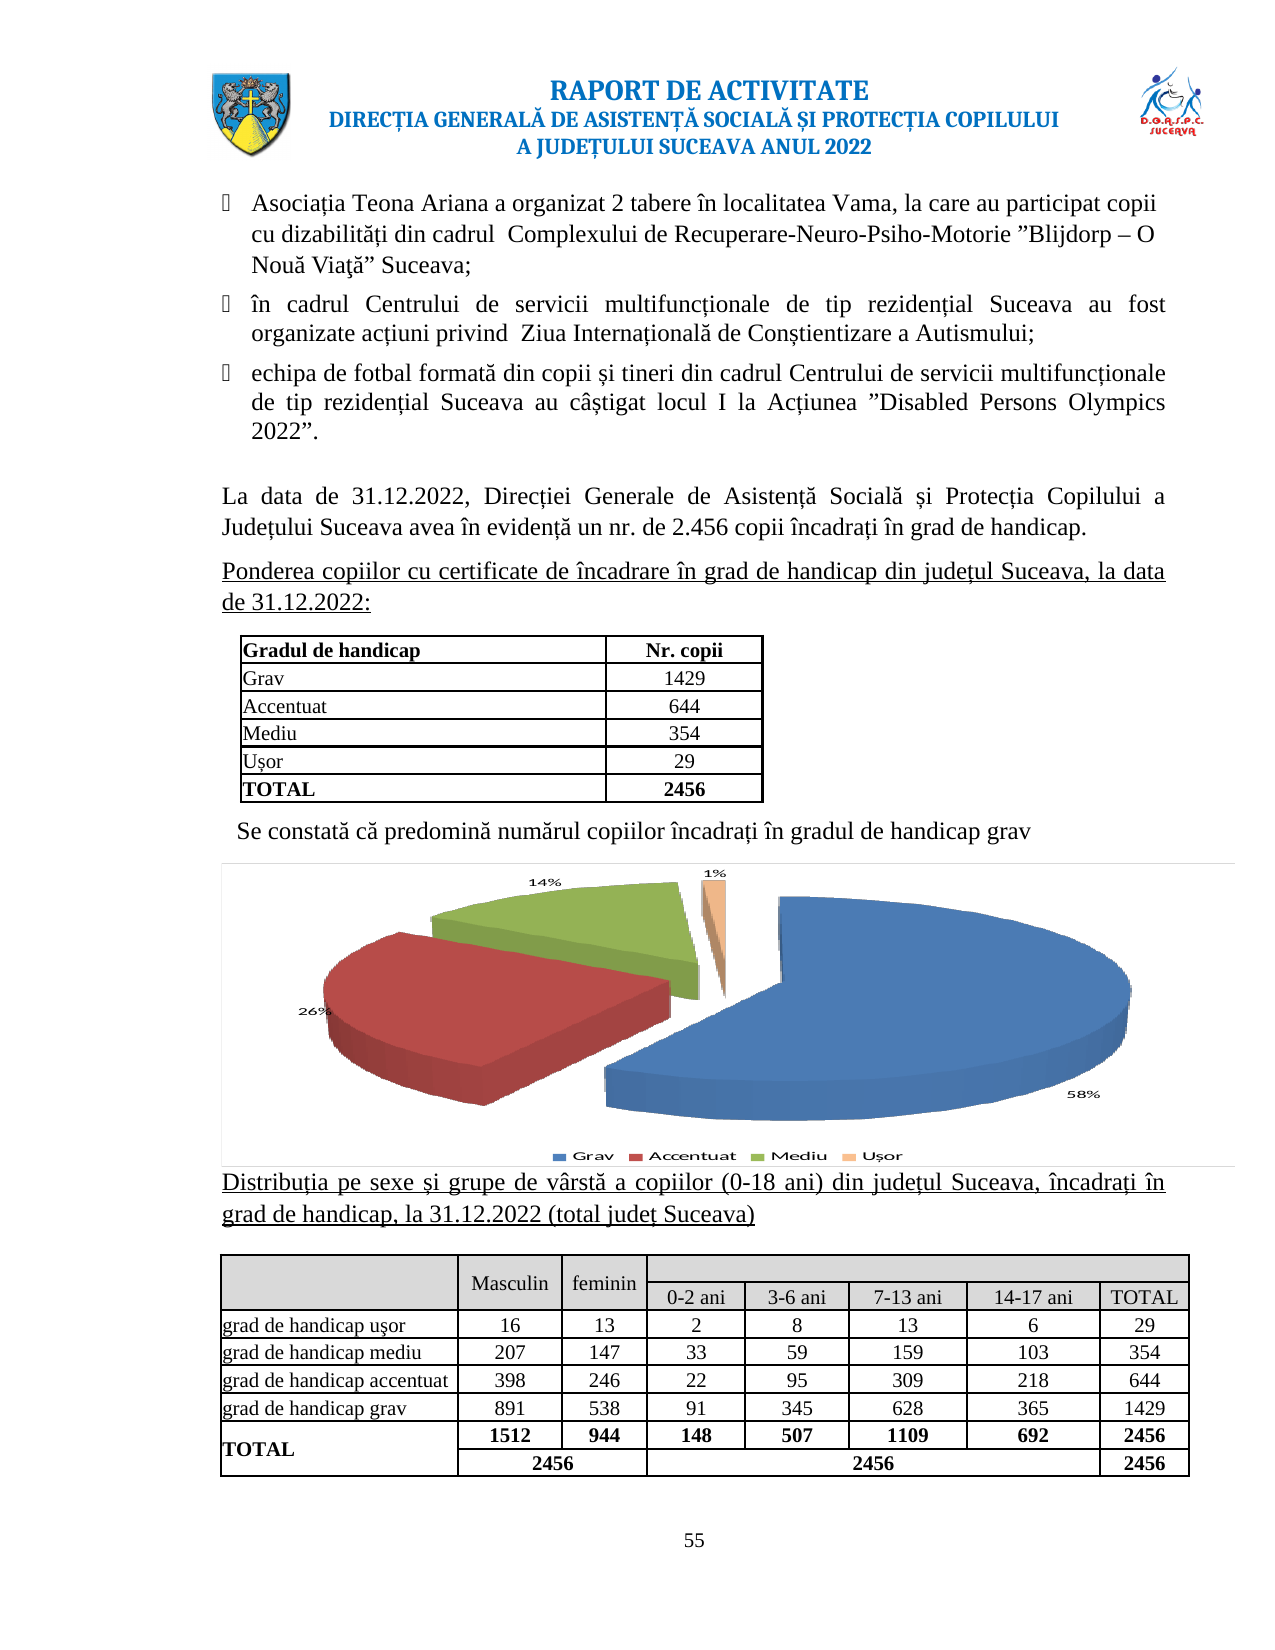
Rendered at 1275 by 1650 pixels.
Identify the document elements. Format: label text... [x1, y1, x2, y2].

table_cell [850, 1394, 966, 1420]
list Ponderea copiilor cu certificate de încadrare în grad de handicap din județul Suceava, la data de 31.12.2022: [222, 556, 1167, 616]
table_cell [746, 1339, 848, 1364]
list Se constată că predomină numărul copiilor încadrați în gradul de handicap grav [236, 816, 1167, 844]
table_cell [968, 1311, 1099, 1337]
text Distribuția pe sexe și grupe de vârstă a copiilor (0-18 ani) din județul Suceava, încadrați în grad de handicap, la 31.12.2022 (total județ Suceava) [222, 1167, 1167, 1228]
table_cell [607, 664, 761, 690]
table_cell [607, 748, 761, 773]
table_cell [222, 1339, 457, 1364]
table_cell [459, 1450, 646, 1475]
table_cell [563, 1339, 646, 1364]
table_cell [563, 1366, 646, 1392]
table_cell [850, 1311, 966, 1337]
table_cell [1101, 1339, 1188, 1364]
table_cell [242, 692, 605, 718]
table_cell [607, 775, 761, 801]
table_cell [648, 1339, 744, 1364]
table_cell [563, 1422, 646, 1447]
picture [1132, 63, 1224, 137]
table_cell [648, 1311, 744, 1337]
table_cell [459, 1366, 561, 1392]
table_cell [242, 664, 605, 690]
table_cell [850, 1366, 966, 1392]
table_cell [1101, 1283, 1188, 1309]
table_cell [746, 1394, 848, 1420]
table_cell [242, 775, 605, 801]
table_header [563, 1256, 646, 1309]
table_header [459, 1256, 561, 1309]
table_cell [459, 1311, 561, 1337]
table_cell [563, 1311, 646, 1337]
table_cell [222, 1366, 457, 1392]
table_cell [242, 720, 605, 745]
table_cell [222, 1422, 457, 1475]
list în cadrul Centrului de servicii multifuncționale de tip rezidențial Suceava au fost organizate acțiuni privind Ziua Internațională de Conștientizare a Autismului; [222, 289, 1167, 346]
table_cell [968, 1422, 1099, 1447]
picture [206, 63, 291, 161]
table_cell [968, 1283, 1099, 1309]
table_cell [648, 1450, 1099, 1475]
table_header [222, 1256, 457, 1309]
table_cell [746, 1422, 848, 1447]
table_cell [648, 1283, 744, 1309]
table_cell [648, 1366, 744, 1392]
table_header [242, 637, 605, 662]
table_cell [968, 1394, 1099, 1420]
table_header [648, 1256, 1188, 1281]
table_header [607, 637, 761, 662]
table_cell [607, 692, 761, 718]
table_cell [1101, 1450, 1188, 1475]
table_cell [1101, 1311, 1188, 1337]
list echipa de fotbal formată din copii și tineri din cadrul Centrului de servicii multifuncționale de tip rezidențial Suceava au câștigat locul I la Acțiunea ”Disabled Persons Olympics 2022”. [222, 358, 1167, 445]
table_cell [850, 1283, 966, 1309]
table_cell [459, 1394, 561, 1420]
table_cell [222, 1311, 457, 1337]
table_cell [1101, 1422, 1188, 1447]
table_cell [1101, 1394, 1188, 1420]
list Asociația Teona Ariana a organizat 2 tabere în localitatea Vama, la care au participat copii cu dizabilități din cadrul Complexului de Recuperare-Neuro-Psiho-Motorie ”Blijdorp – O Nouă Viaţă” Suceava; [222, 188, 1167, 279]
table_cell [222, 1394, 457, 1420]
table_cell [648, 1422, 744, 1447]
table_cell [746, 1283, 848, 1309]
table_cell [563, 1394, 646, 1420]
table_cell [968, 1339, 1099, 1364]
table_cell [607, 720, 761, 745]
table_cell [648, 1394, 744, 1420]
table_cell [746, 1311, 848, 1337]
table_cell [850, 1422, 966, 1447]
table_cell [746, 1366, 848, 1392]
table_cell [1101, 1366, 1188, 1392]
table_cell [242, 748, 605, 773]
list La data de 31.12.2022, Direcției Generale de Asistență Socială și Protecția Copilului a Județului Suceava avea în evidență un nr. de 2.456 copii încadrați în grad de handicap. [222, 481, 1167, 541]
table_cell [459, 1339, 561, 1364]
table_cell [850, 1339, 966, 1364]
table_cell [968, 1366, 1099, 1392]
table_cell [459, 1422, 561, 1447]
